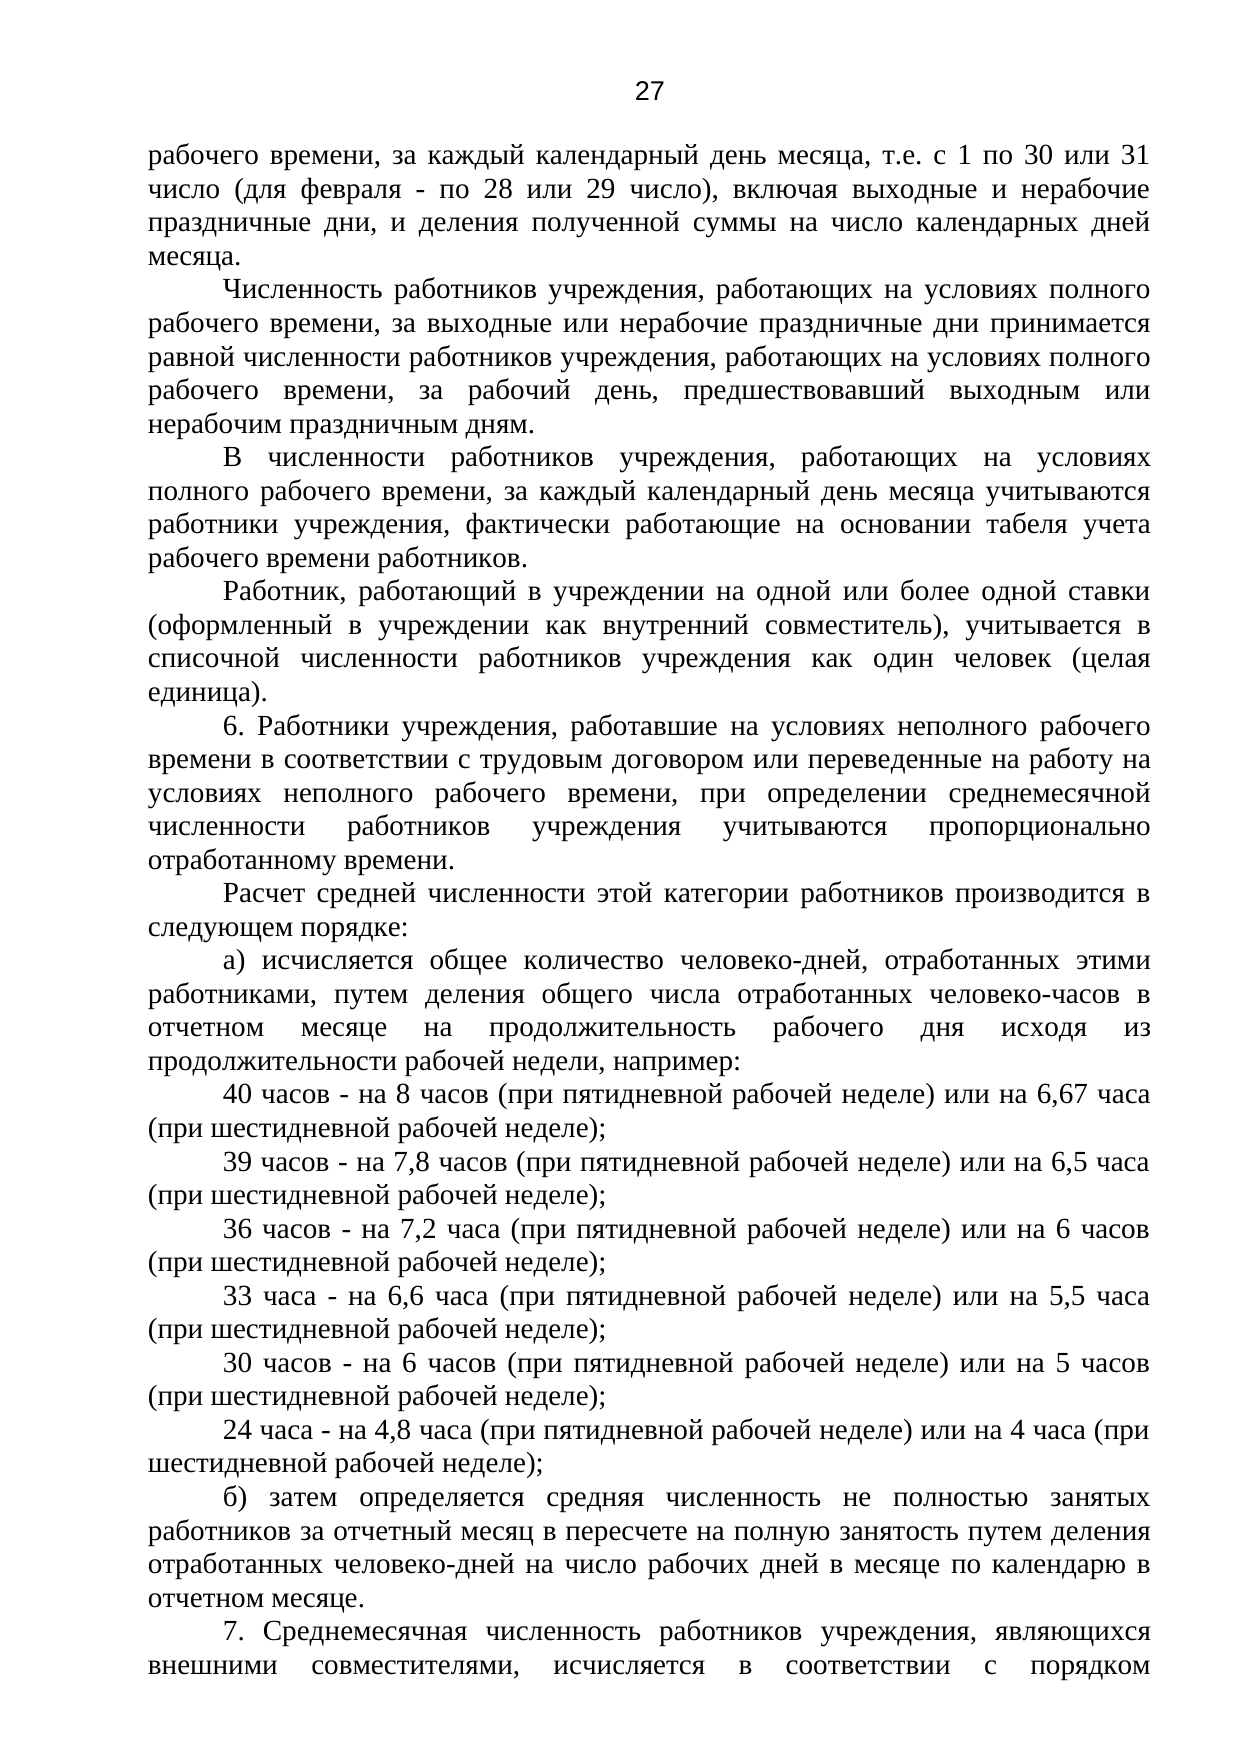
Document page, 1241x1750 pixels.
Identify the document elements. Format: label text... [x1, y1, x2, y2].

text 30 часов - на 6 часов (при пятидневной рабочей неделе) или на 5 часов (при шестидневной рабочей неделе); [148, 1345, 1152, 1412]
text Численность работников учреждения, работающих на условиях полного рабочего времени, за выходные или нерабочие праздничные дни принимается равной численности работников учреждения, работающих на условиях полного рабочего времени, за рабочий день, предшествовавший выходным или нерабочим праздничным дням. [148, 272, 1152, 439]
text б) затем определяется средняя численность не полностью занятых работников за отчетный месяц в пересчете на полную занятость путем деления отработанных человеко-дней на число рабочих дней в месяце по календарю в отчетном месяце. [148, 1479, 1152, 1613]
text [148, 1613, 1152, 1680]
text 33 часа - на 6,6 часа (при пятидневной рабочей неделе) или на 5,5 часа (при шестидневной рабочей неделе); [148, 1278, 1152, 1345]
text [148, 137, 1152, 272]
text 6. Работники учреждения, работавшие на условиях неполного рабочего времени в соответствии с трудовым договором или переведенные на работу на условиях неполного рабочего времени, при определении среднемесячной численности работников учреждения учитываются пропорционально отработанному времени. [148, 708, 1152, 875]
text 24 часа - на 4,8 часа (при пятидневной рабочей неделе) или на 4 часа (при шестидневной рабочей неделе); [148, 1412, 1152, 1479]
text а) исчисляется общее количество человеко-дней, отработанных этими работниками, путем деления общего числа отработанных человеко-часов в отчетном месяце на продолжительность рабочего дня исходя из продолжительности рабочей недели, например: [148, 942, 1152, 1077]
text Расчет средней численности этой категории работников производится в следующем порядке: [148, 875, 1152, 942]
text В численности работников учреждения, работающих на условиях полного рабочего времени, за каждый календарный день месяца учитываются работники учреждения, фактически работающие на основании табеля учета рабочего времени работников. [148, 439, 1152, 573]
text Работник, работающий в учреждении на одной или более одной ставки (оформленный в учреждении как внутренний совместитель), учитывается в списочной численности работников учреждения как один человек (целая единица). [148, 573, 1152, 708]
text 36 часов - на 7,2 часа (при пятидневной рабочей неделе) или на 6 часов (при шестидневной рабочей неделе); [148, 1211, 1152, 1278]
text 40 часов - на 8 часов (при пятидневной рабочей неделе) или на 6,67 часа (при шестидневной рабочей неделе); [148, 1077, 1152, 1144]
text 39 часов - на 7,8 часов (при пятидневной рабочей неделе) или на 6,5 часа (при шестидневной рабочей неделе); [148, 1144, 1152, 1211]
